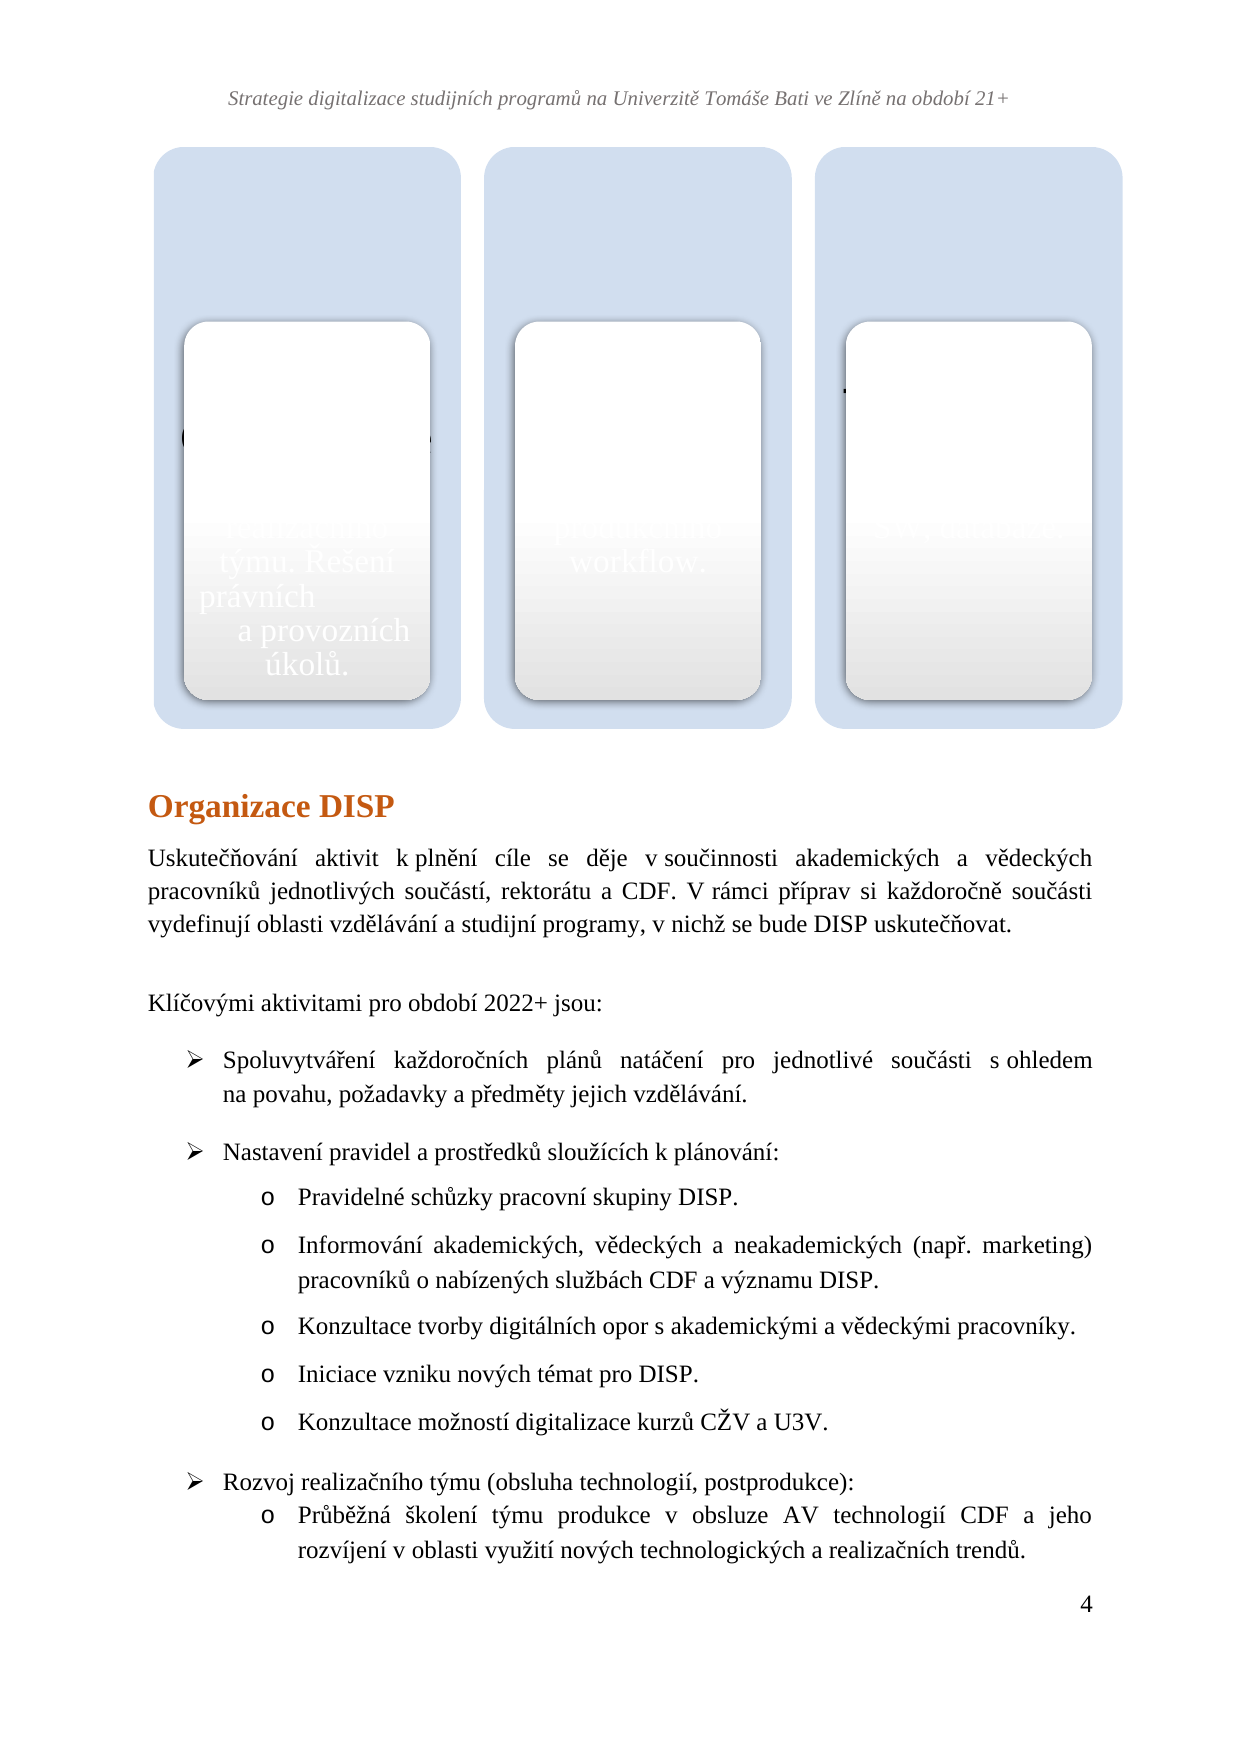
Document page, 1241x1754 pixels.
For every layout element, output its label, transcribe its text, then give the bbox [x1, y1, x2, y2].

text Uskutečňování aktivit k plnění cíle se děje v součinnosti akademických a vědeckých pracovníků jednotlivých součástí, rektorátu a CDF. V rámci příprav si každoročně součásti vydefinují oblasti vzdělávání a studijní programy, v nichž se bude DISP uskutečňovat. [148, 843, 1092, 938]
subtitle Organizace DISP [148, 786, 1092, 825]
list Konzultace tvorby digitálních opor s akademickými a vědeckými pracovníky. [260, 1311, 1092, 1342]
list Spoluvytváření každoročních plánů natáčení pro jednotlivé součásti s ohledem na povahu, požadavky a předměty jejich vzdělávání. [185, 1046, 1092, 1107]
list Iniciace vzniku nových témat pro DISP. [260, 1359, 1092, 1389]
list Nastavení pravidel a prostředků sloužících k plánování: [185, 1137, 1092, 1165]
list Rozvoj realizačního týmu (obsluha technologií, postprodukce): [185, 1467, 1092, 1496]
list Informování akademických, vědeckých a neakademických (např. marketing) pracovníků o nabízených službách CDF a významu DISP. [260, 1230, 1092, 1294]
list Pravidelné schůzky pracovní skupiny DISP. [260, 1182, 1092, 1213]
list Konzultace možností digitalizace kurzů CŽV a U3V. [260, 1407, 1092, 1437]
text Klíčovými aktivitami pro období 2022+ jsou: [148, 988, 1092, 1016]
list Průběžná školení týmu produkce v obsluze AV technologií CDF a jeho rozvíjení v oblasti využití nových technologických a realizačních trendů. [260, 1500, 1092, 1564]
